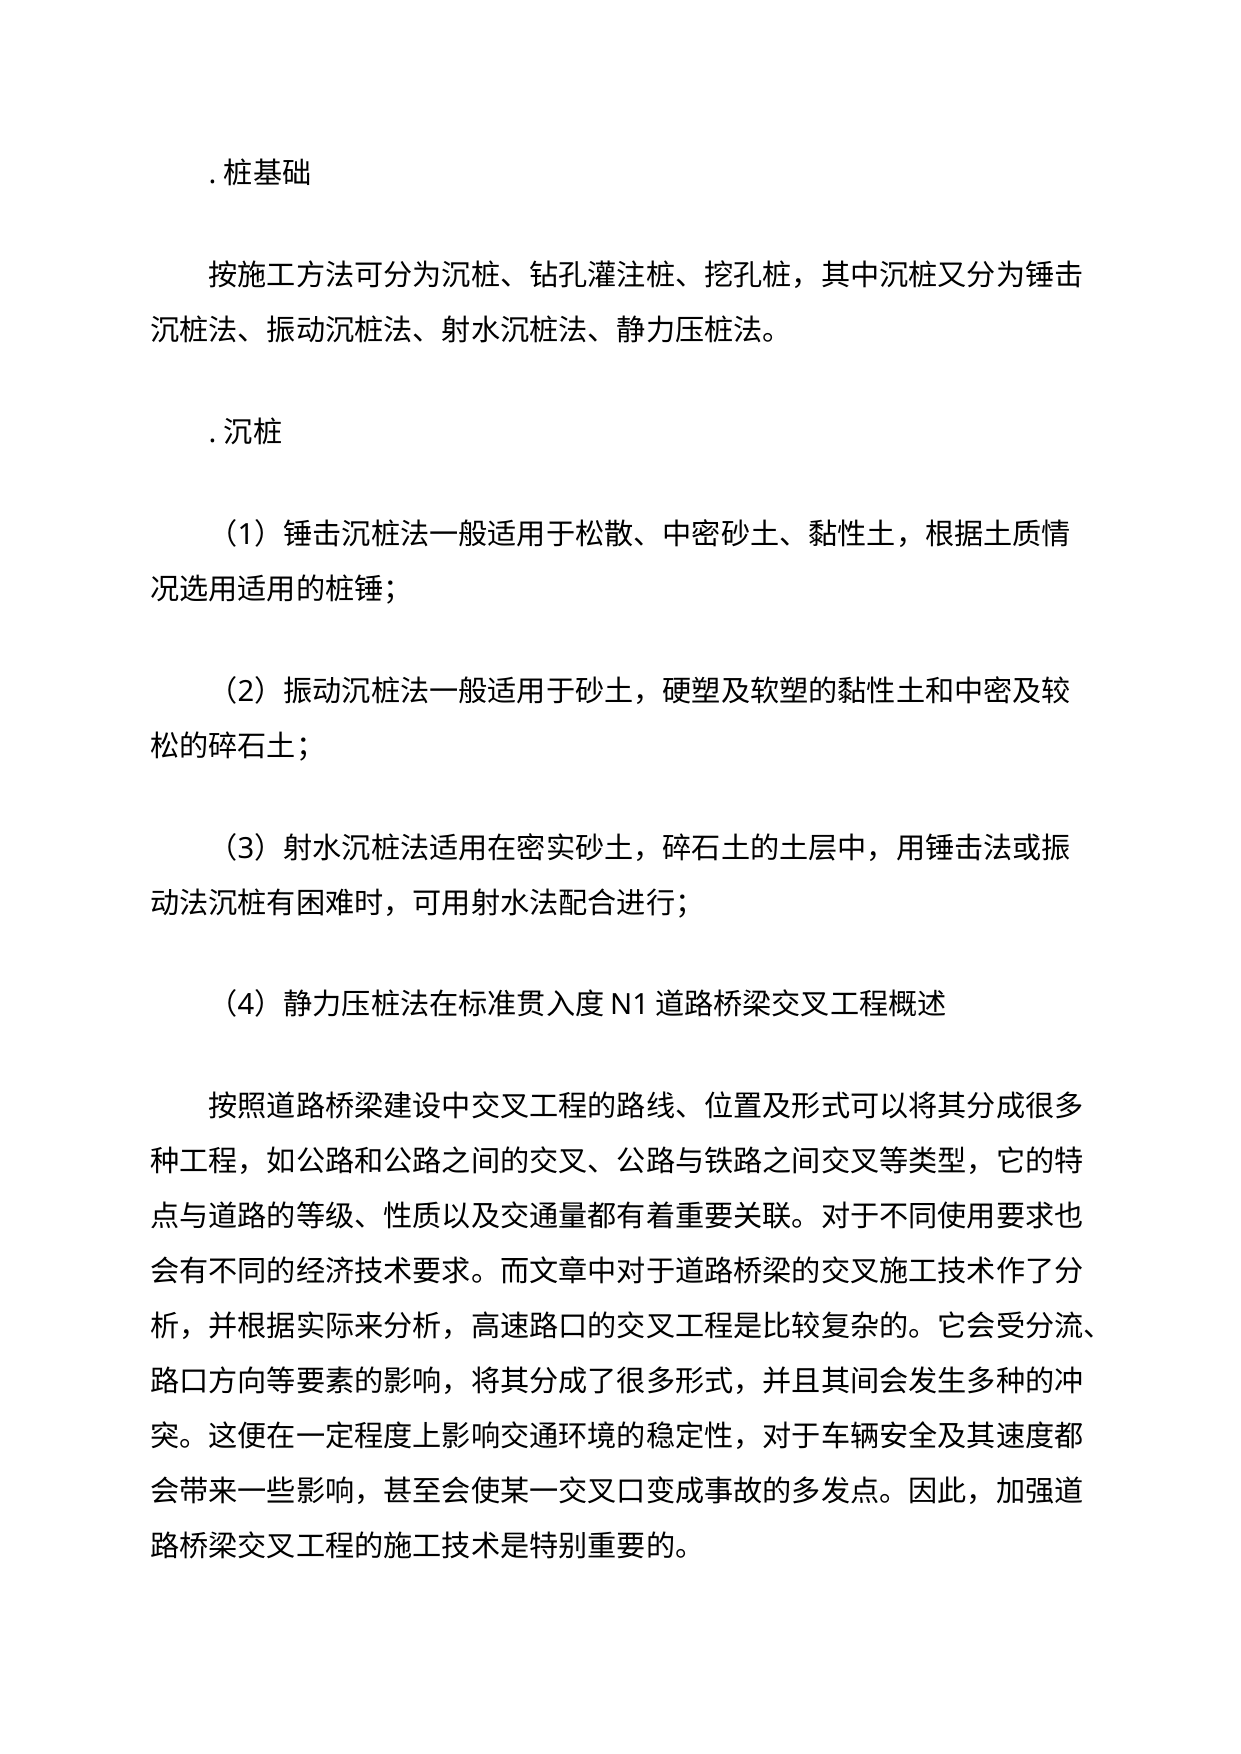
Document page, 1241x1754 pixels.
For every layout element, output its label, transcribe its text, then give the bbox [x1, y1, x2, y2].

text 按施工方法可分为沉桩、钻孔灌注桩、挖孔桩，其中沉桩又分为锤击沉桩法、振动沉桩法、射水沉桩法、静力压桩法。 [150, 252, 1090, 349]
text . 桩基础 [150, 150, 1090, 192]
text （3）射水沉桩法适用在密实砂土，碎石土的土层中，用锤击法或振动法沉桩有困难时，可用射水法配合进行； [150, 824, 1090, 921]
text 按照道路桥梁建设中交叉工程的路线、位置及形式可以将其分成很多种工程，如公路和公路之间的交叉、公路与铁路之间交叉等类型，它的特点与道路的等级、性质以及交通量都有着重要关联。对于不同使用要求也会有不同的经济技术要求。而文章中对于道路桥梁的交叉施工技术作了分析，并根据实际来分析，高速路口的交叉工程是比较复杂的。它会受分流、路口方向等要素的影响，将其分成了很多形式，并且其间会发生多种的冲突。这便在一定程度上影响交通环境的稳定性，对于车辆安全及其速度都会带来一些影响，甚至会使某一交叉口变成事故的多发点。因此，加强道路桥梁交叉工程的施工技术是特别重要的。 [150, 1083, 1090, 1564]
text . 沉桩 [150, 409, 1090, 451]
text （2）振动沉桩法一般适用于砂土，硬塑及软塑的黏性土和中密及较松的碎石土； [150, 667, 1090, 765]
text （1）锤击沉桩法一般适用于松散、中密砂土、黏性土，根据土质情况选用适用的桩锤； [150, 511, 1090, 608]
text （4）静力压桩法在标准贯入度N1道路桥梁交叉工程概述 [150, 981, 1090, 1023]
